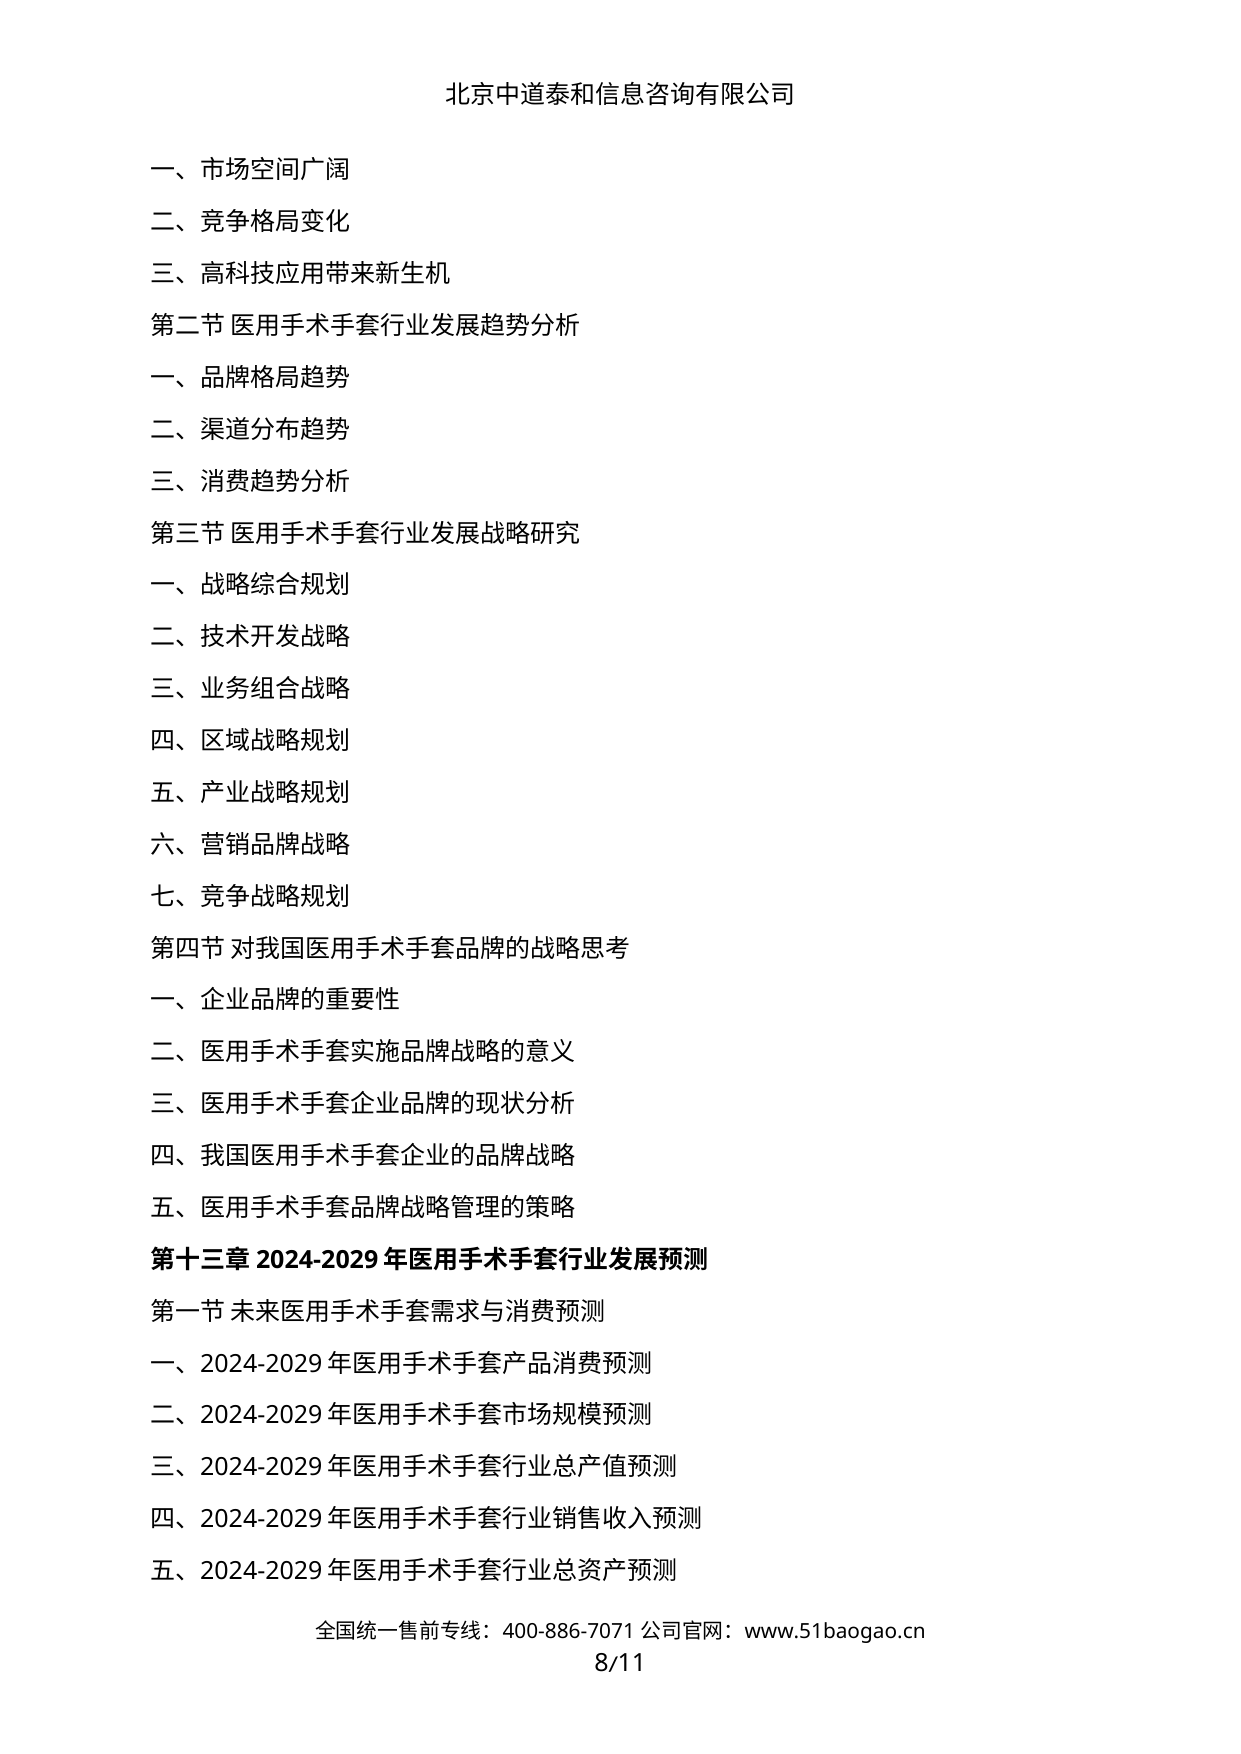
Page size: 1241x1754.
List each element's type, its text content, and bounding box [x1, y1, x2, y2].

text 二、2024-2029年医用手术手套市场规模预测 [150, 1395, 1090, 1431]
text 第三节 医用手术手套行业发展战略研究 [150, 513, 1090, 549]
text 一、品牌格局趋势 [150, 357, 1090, 394]
text 六、营销品牌战略 [150, 824, 1090, 861]
text 三、2024-2029年医用手术手套行业总产值预测 [150, 1447, 1090, 1483]
text 一、战略综合规划 [150, 565, 1090, 601]
text 三、业务组合战略 [150, 669, 1090, 705]
text 第一节 未来医用手术手套需求与消费预测 [150, 1291, 1090, 1327]
text 四、区域战略规划 [150, 721, 1090, 757]
text 一、企业品牌的重要性 [150, 980, 1090, 1016]
text 三、医用手术手套企业品牌的现状分析 [150, 1084, 1090, 1120]
text 五、2024-2029年医用手术手套行业总资产预测 [150, 1551, 1090, 1587]
text 三、消费趋势分析 [150, 461, 1090, 497]
text 五、医用手术手套品牌战略管理的策略 [150, 1187, 1090, 1224]
text 四、我国医用手术手套企业的品牌战略 [150, 1136, 1090, 1172]
text 五、产业战略规划 [150, 772, 1090, 809]
text 四、2024-2029年医用手术手套行业销售收入预测 [150, 1499, 1090, 1535]
text 第十三章 2024-2029年医用手术手套行业发展预测 [150, 1239, 1090, 1276]
text 二、技术开发战略 [150, 617, 1090, 653]
text 第四节 对我国医用手术手套品牌的战略思考 [150, 928, 1090, 964]
text 一、市场空间广阔 [150, 150, 1090, 186]
text 二、渠道分布趋势 [150, 409, 1090, 446]
text 一、2024-2029年医用手术手套产品消费预测 [150, 1343, 1090, 1379]
text 二、医用手术手套实施品牌战略的意义 [150, 1032, 1090, 1068]
text 七、竞争战略规划 [150, 876, 1090, 912]
text 三、高科技应用带来新生机 [150, 254, 1090, 290]
text 二、竞争格局变化 [150, 202, 1090, 238]
text 第二节 医用手术手套行业发展趋势分析 [150, 306, 1090, 342]
